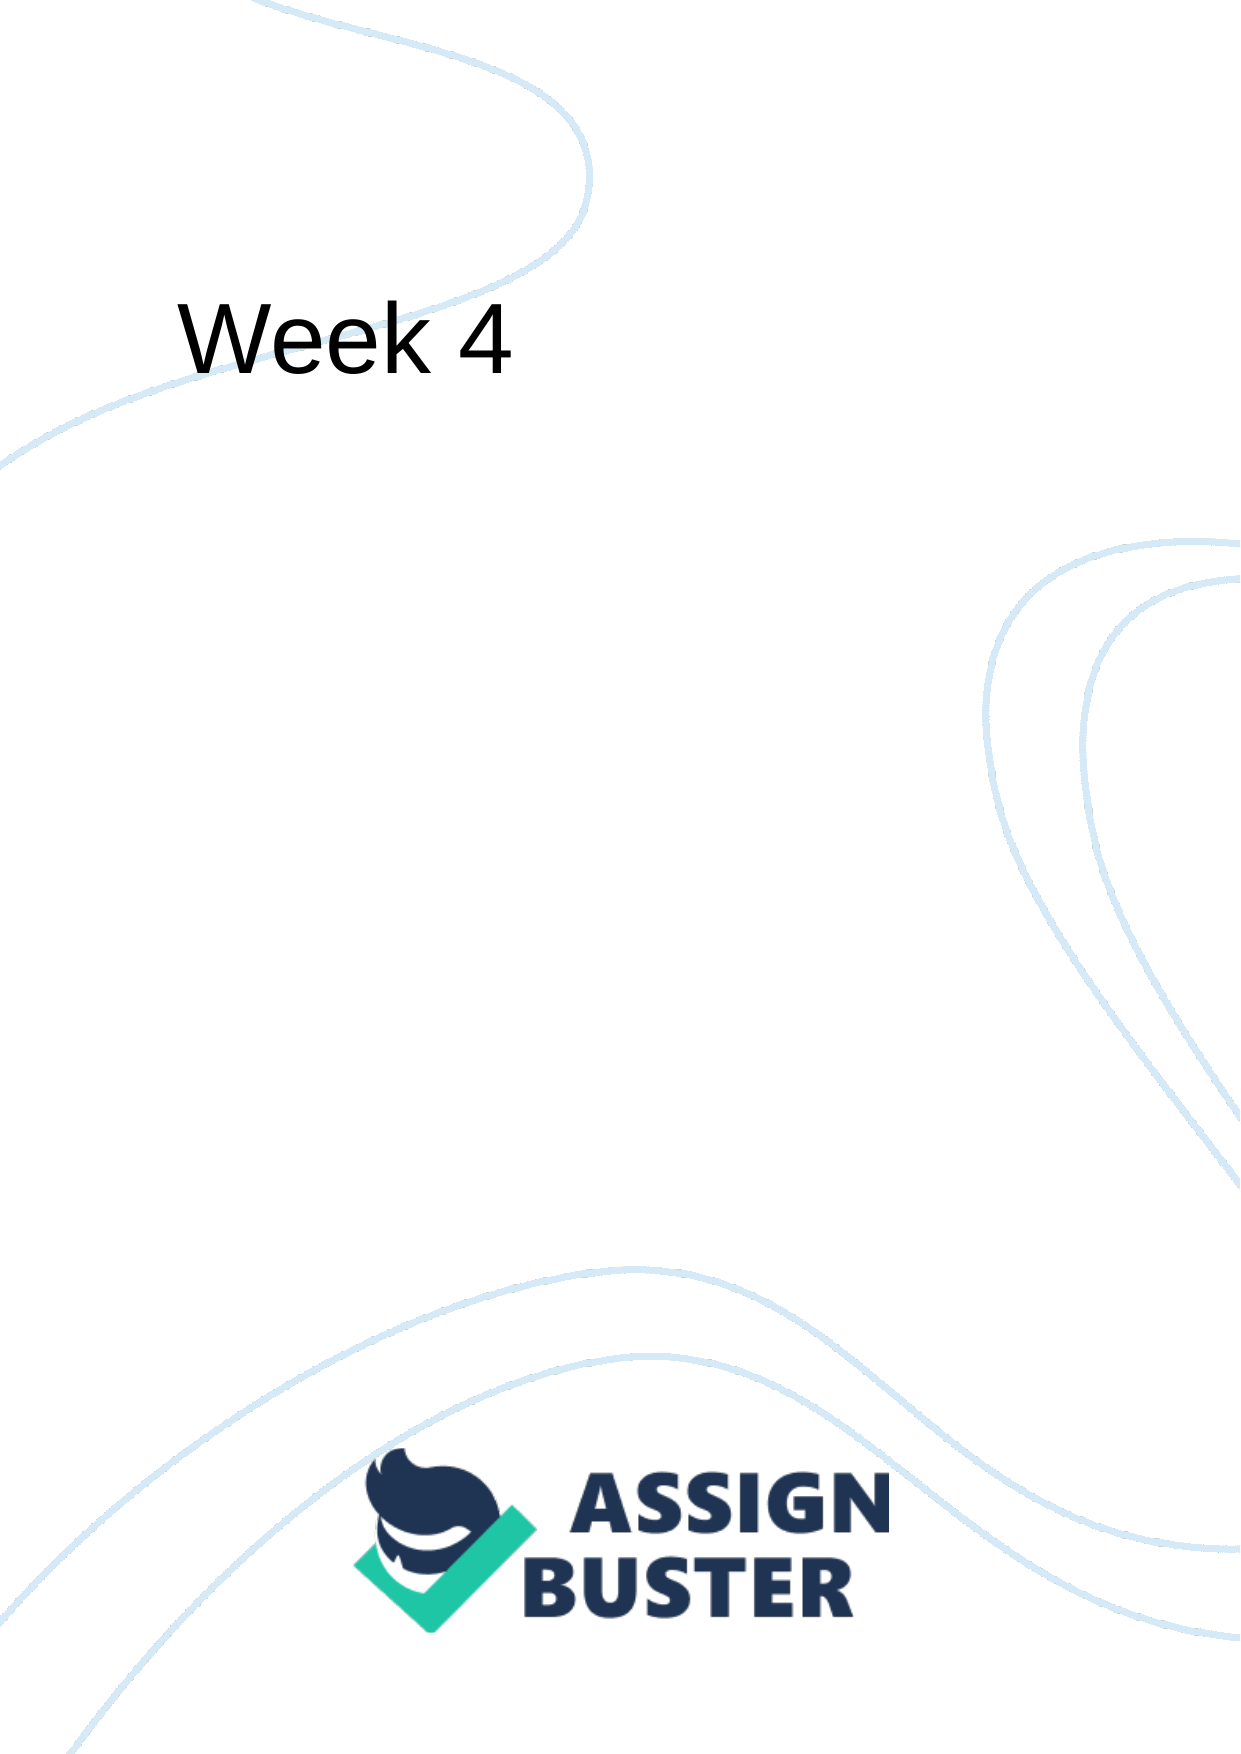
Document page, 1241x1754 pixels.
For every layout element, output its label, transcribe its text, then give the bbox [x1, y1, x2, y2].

subtitle Week 4 [177, 279, 1152, 394]
picture [0, 0, 1241, 1754]
